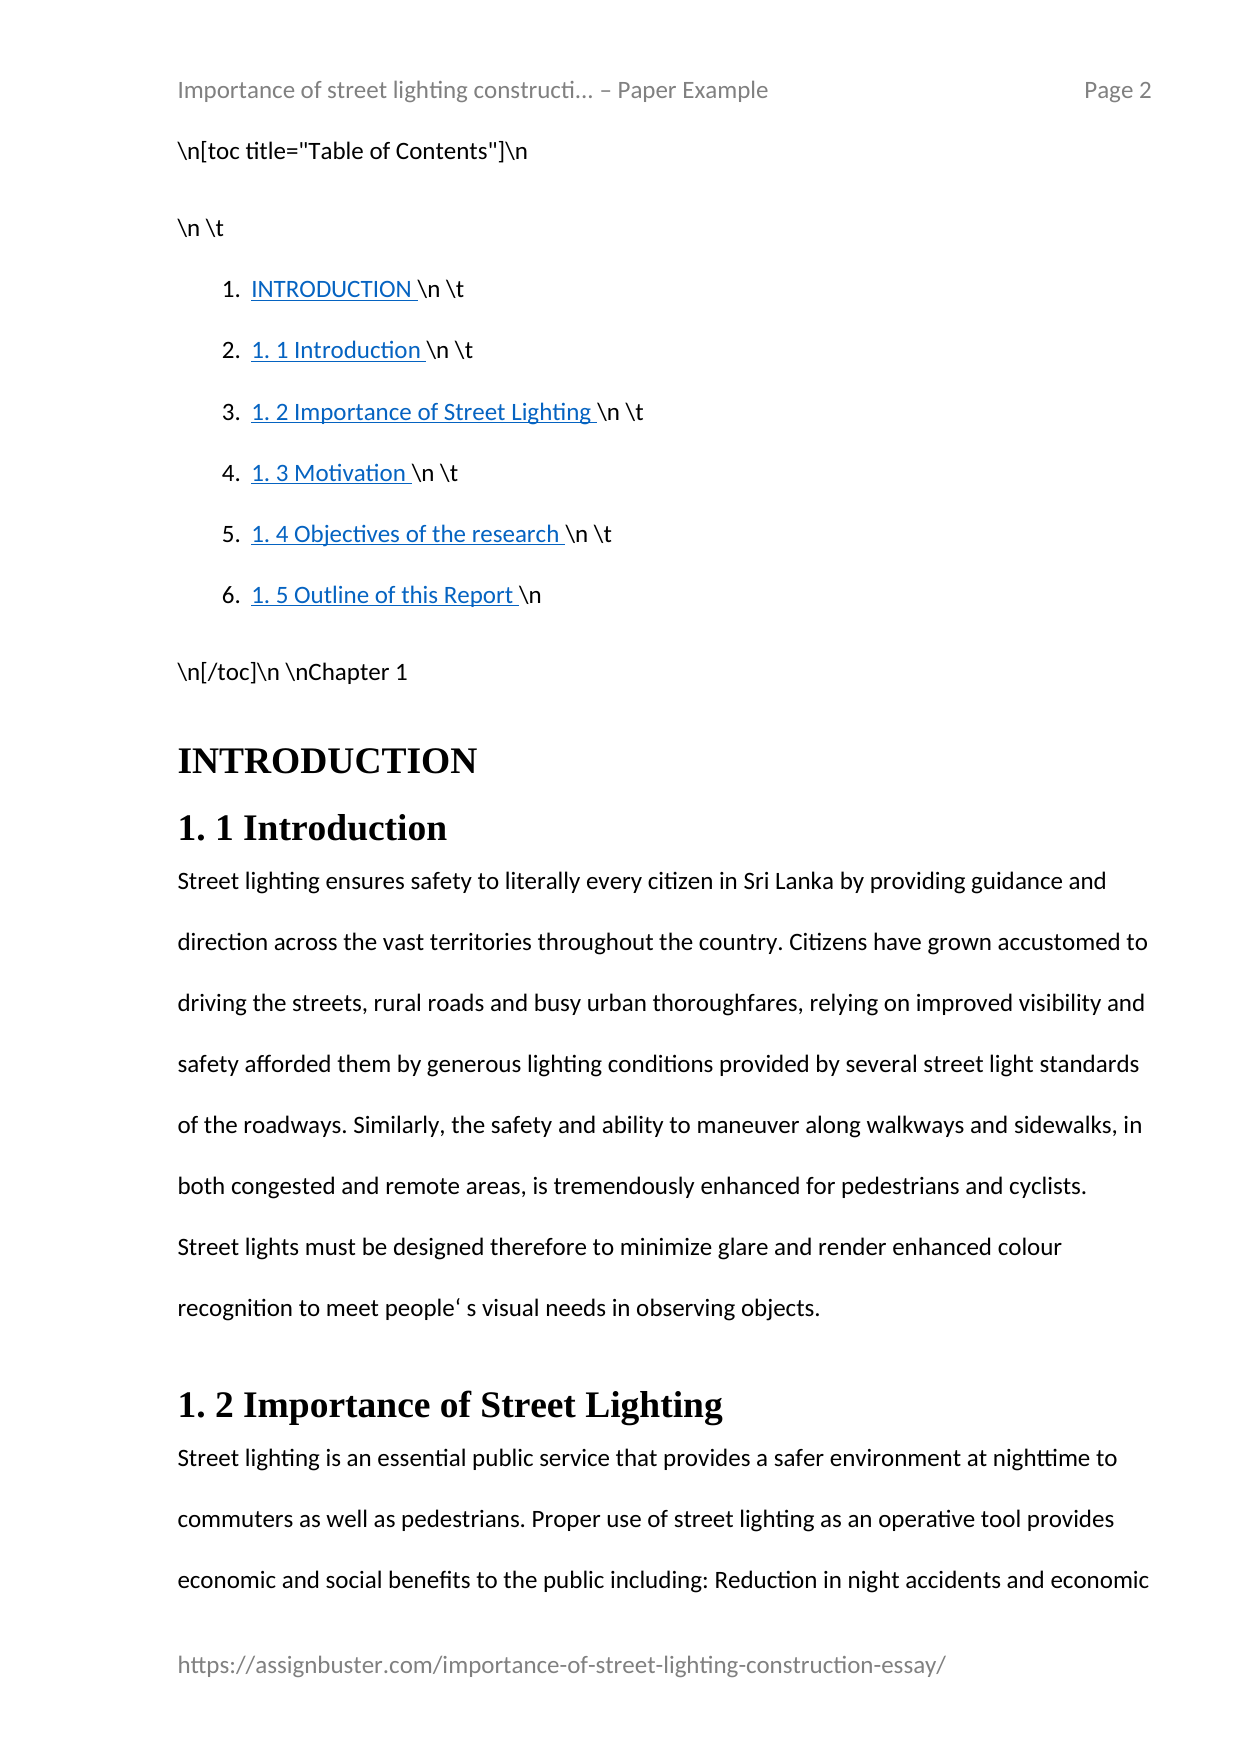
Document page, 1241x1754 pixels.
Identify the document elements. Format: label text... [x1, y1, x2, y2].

subtitle INTRODUCTION [177, 738, 1152, 781]
list 1. 2 Importance of Street Lighting \n \t [222, 396, 1152, 426]
list \n \t [177, 212, 1152, 243]
text \n[toc title="Table of Contents"]\n [177, 135, 1152, 165]
list 1. 3 Motivation \n \t [222, 457, 1152, 487]
text \n[/toc]\n \nChapter 1 [177, 656, 1152, 687]
text Street lighting ensures safety to literally every citizen in Sri Lanka by providing guidance and direction across the vast territories throughout the country. Citizens have grown accustomed to driving the streets, rural roads and busy urban thoroughfares, relying on improved visibility and safety afforded them by generous lighting conditions provided by several street light standards of the roadways. Similarly, the safety and ability to maneuver along walkways and sidewalks, in both congested and remote areas, is tremendously enhanced for pedestrians and cyclists. Street lights must be designed therefore to minimize glare and render enhanced colour recognition to meet people‘ s visual needs in observing objects. [177, 865, 1152, 1323]
subtitle 1. 1 Introduction [177, 806, 1152, 849]
list 1. 5 Outline of this Report \n [222, 579, 1152, 609]
list 1. 1 Introduction \n \t [222, 334, 1152, 365]
subtitle 1. 2 Importance of Street Lighting [177, 1383, 1152, 1426]
list 1. 4 Objectives of the research \n \t [222, 518, 1152, 548]
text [177, 1442, 1152, 1594]
list INTRODUCTION \n \t [222, 273, 1152, 304]
